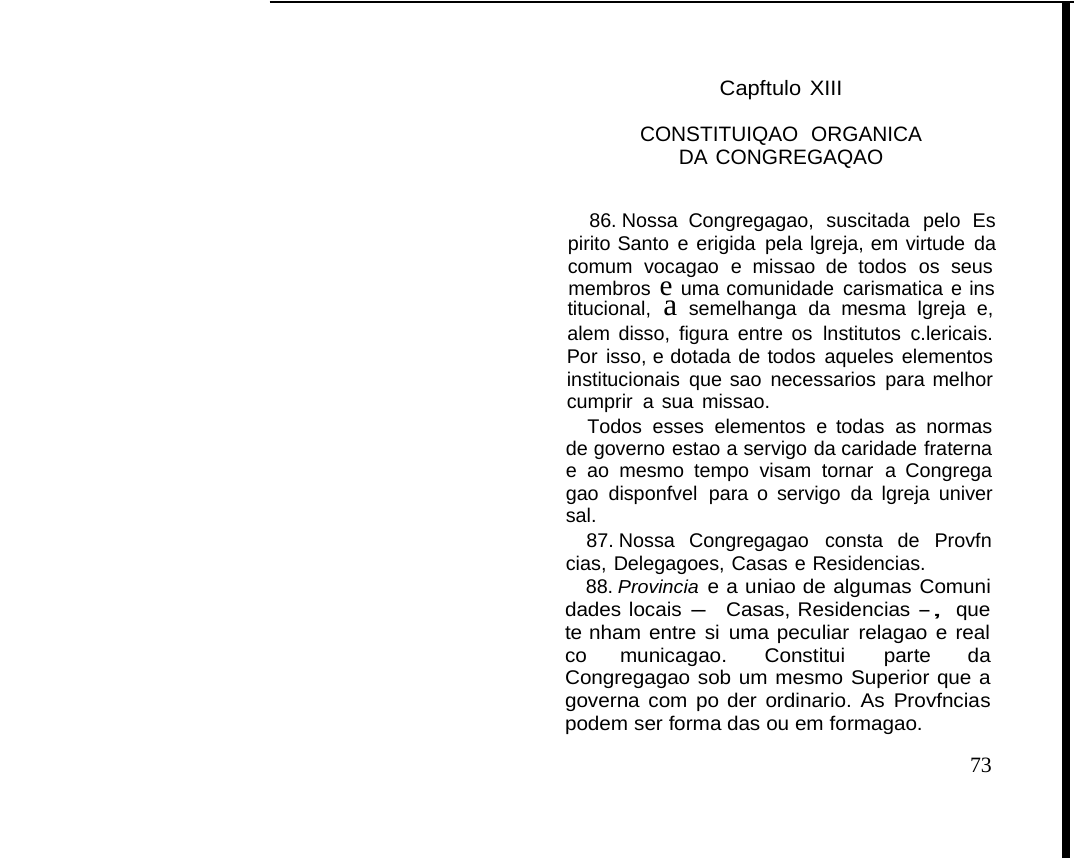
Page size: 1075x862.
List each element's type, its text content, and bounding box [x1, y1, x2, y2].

text alem disso, figura entre os lnstitutos c.lericais. Por isso, e dotada de todos aqueles elementos institucionais que sao necessarios para melhor cumprir a sua missao. [567, 323, 993, 413]
text CONSTITUIQAO ORGANICA DA CONGREGAQAO [638, 123, 923, 169]
text membros e uma comunidade carismatica e ins­ titucional, a semelhanga da mesma lgreja e, [567, 279, 994, 322]
subtitle 73 [150, 752, 991, 777]
list Nossa Congregagao consta de Provfn­ cias, Delegagoes, Casas e Residencias. [566, 529, 991, 575]
list Provincia e a uniao de algumas Comuni­ dades locais - Casas, Residencias -, que te­ nham entre si uma peculiar relagao e real co­ municagao. Constitui parte da Congregagao sob um mesmo Superior que a governa com po­ der ordinario. As Provfncias podem ser forma­ das ou em formagao. [565, 575, 991, 734]
text Capftulo XIII [608, 75, 953, 99]
list Nossa Congregagao, suscitada pelo Es­ pirito Santo e erigida pela lgreja, em virtude da comum vocagao e missao de todos os seus [568, 209, 996, 277]
text Todos esses elementos e todas as normas de governo estao a servigo da caridade fraterna e ao mesmo tempo visam tornar a Congrega­ gao disponfvel para o servigo da lgreja univer­ sal. [566, 415, 993, 527]
